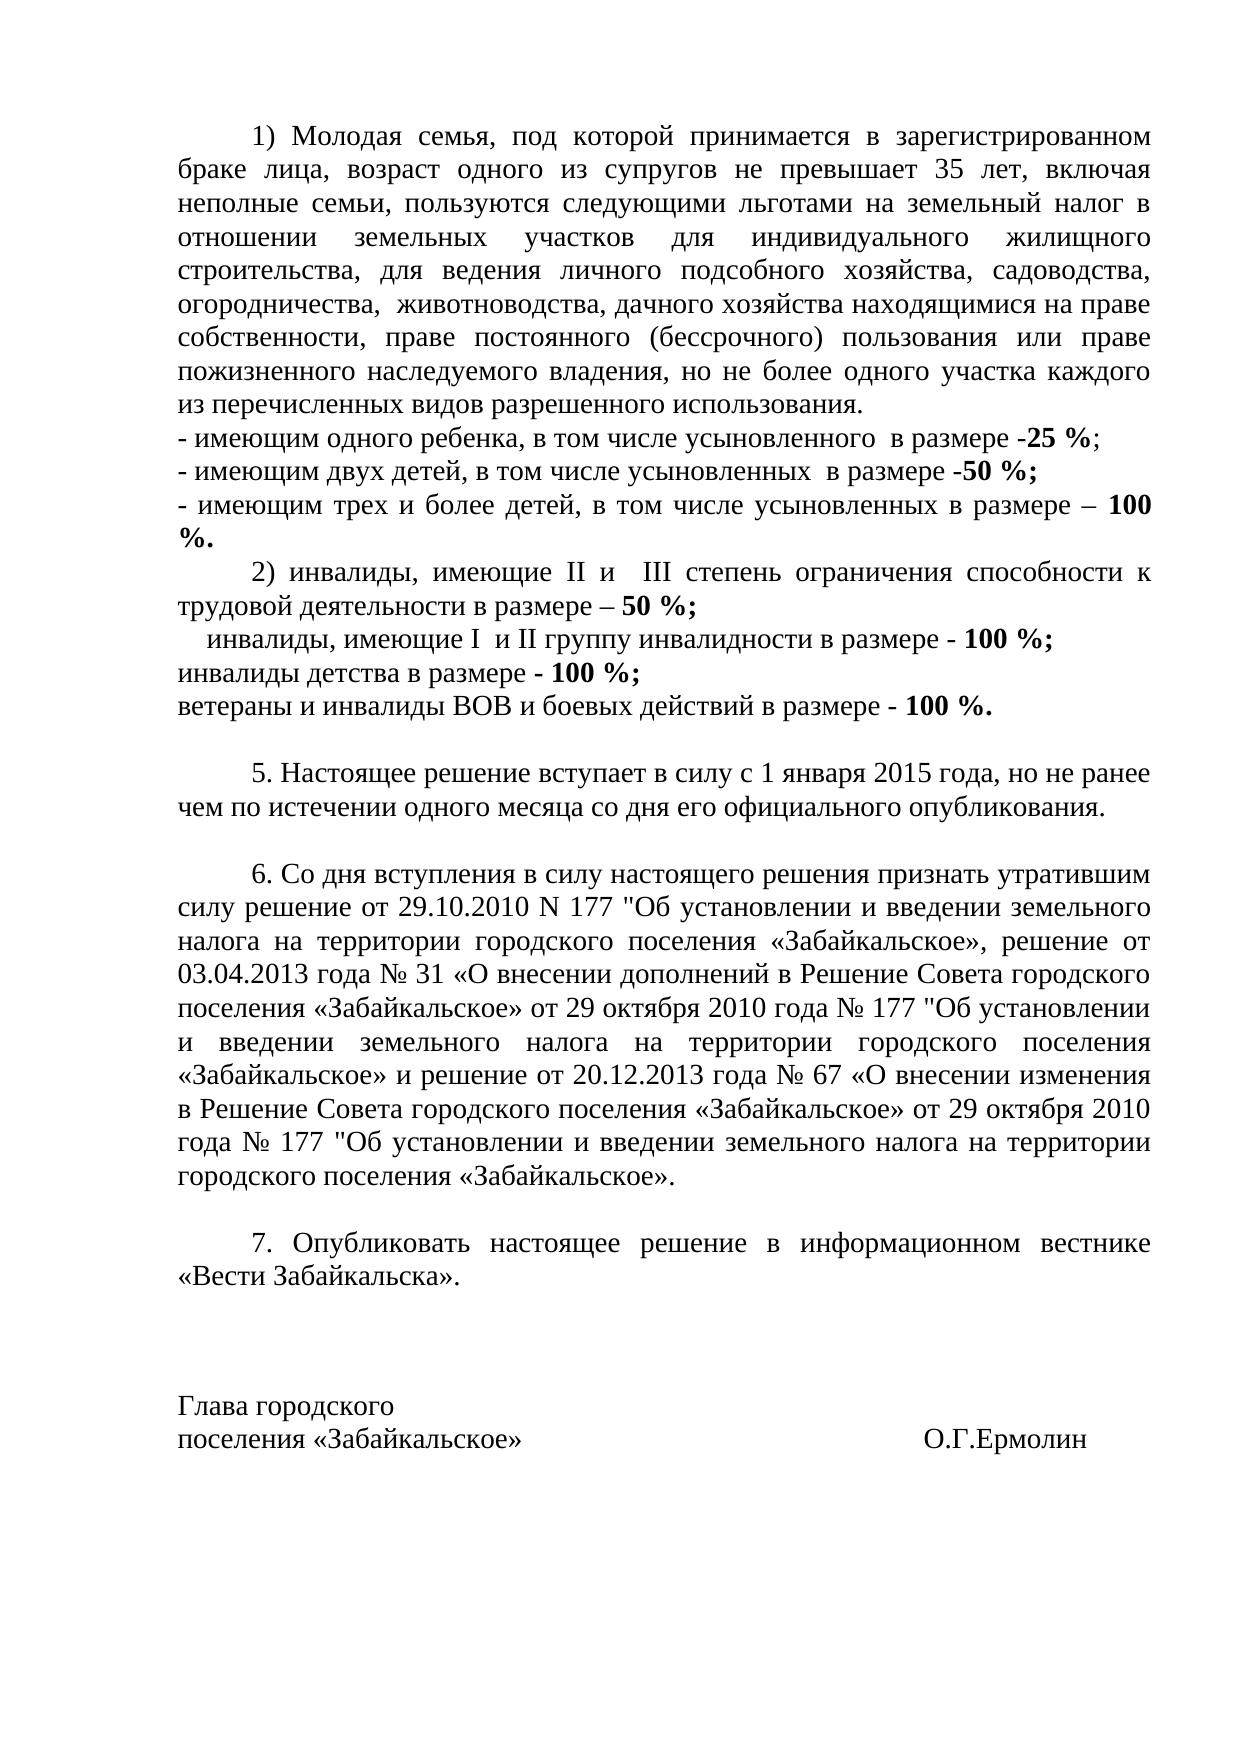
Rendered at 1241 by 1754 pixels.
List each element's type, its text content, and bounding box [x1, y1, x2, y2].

text инвалиды, имеющие I и II группу инвалидности в размере - 100 %; [177, 621, 1152, 655]
text ветераны и инвалиды ВОВ и боевых действий в размере - 100 %. [177, 688, 1152, 722]
text поселения «Забайкальское» О.Г.Ермолин [177, 1421, 1152, 1455]
text 6. Со дня вступления в силу настоящего решения признать утратившим силу решение от 29.10.2010 N 177 "Об установлении и введении земельного налога на территории городского поселения «Забайкальское», решение от 03.04.2013 года № 31 «О внесении дополнений в Решение Совета городского поселения «Забайкальское» от 29 октября 2010 года № 177 "Об установлении и введении земельного налога на территории городского поселения «Забайкальское» и решение от 20.12.2013 года № 67 «О внесении изменения в Решение Совета городского поселения «Забайкальское» от 29 октября 2010 года № 177 "Об установлении и введении земельного налога на территории городского поселения «Забайкальское». [177, 856, 1152, 1191]
text 5. Настоящее решение вступает в силу с 1 января 2015 года, но не ранее чем по истечении одного месяца со дня его официального опубликования. [177, 755, 1152, 822]
text инвалиды детства в размере - 100 %; [177, 655, 1152, 688]
text 7. Опубликовать настоящее решение в информационном вестнике «Вести Забайкальска». [177, 1225, 1152, 1292]
text - имеющим одного ребенка, в том числе усыновленного в размере -25 %; [177, 420, 1152, 453]
text 2) инвалиды, имеющие II и III степень ограничения способности к трудовой деятельности в размере – 50 %; [177, 554, 1152, 621]
text Глава городского [177, 1388, 1152, 1421]
text - имеющим трех и более детей, в том числе усыновленных в размере – 100 %. [177, 487, 1152, 554]
text 1) Молодая семья, под которой принимается в зарегистрированном браке лица, возраст одного из супругов не превышает 35 лет, включая неполные семьи, пользуются следующими льготами на земельный налог в отношении земельных участков для индивидуального жилищного строительства, для ведения личного подсобного хозяйства, садоводства, огородничества, животноводства, дачного хозяйства находящимися на праве собственности, праве постоянного (бессрочного) пользования или праве пожизненного наследуемого владения, но не более одного участка каждого из перечисленных видов разрешенного использования. [177, 118, 1152, 420]
text - имеющим двух детей, в том числе усыновленных в размере -50 %; [177, 453, 1152, 487]
